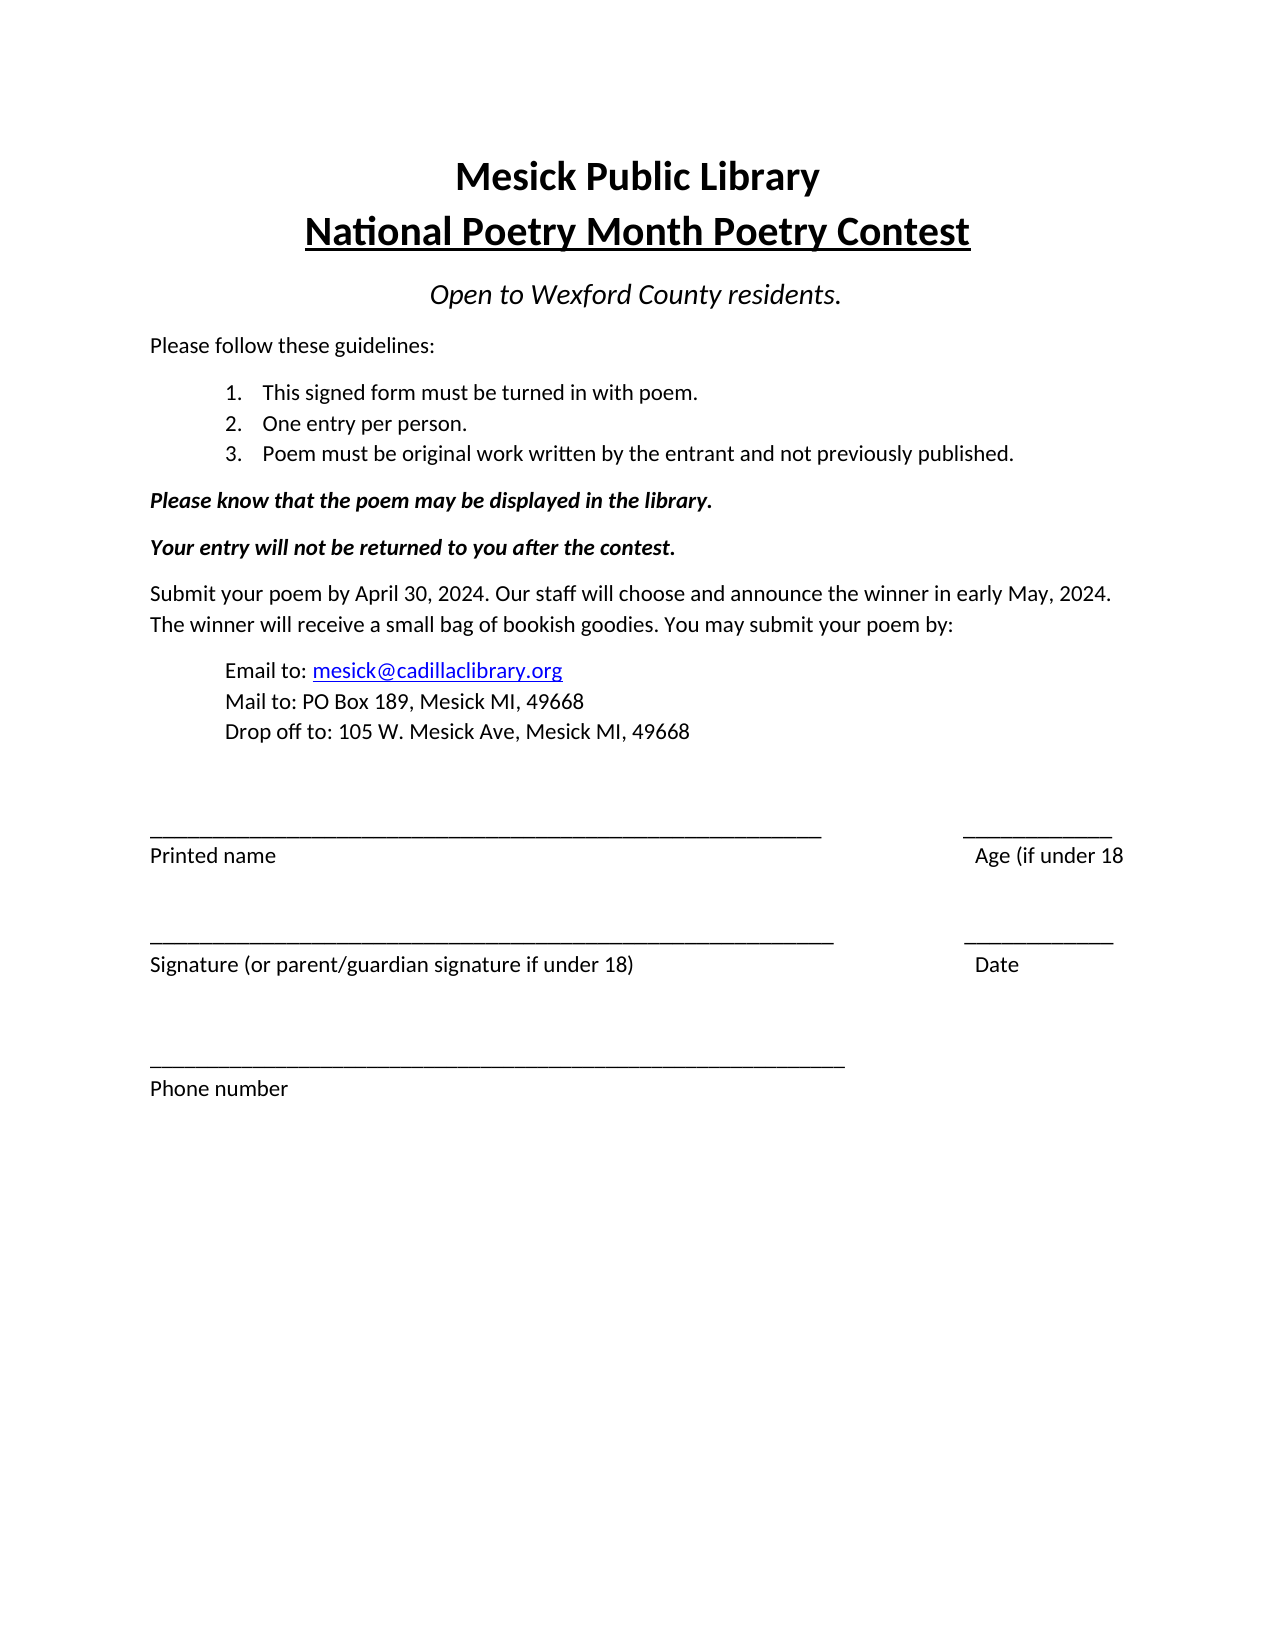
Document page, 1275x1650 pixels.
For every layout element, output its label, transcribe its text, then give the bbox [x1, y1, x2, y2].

list This signed form must be turned in with poem. [225, 378, 1125, 406]
text Your entry will not be returned to you after the contest. [150, 533, 1125, 561]
text Mesick Public Library National Poetry Month Poetry Contest [150, 150, 1125, 256]
list Poem must be original work written by the entrant and not previously published. [225, 439, 1125, 467]
text Submit your poem by April 30, 2024. Our staff will choose and announce the winner in early May, 2024. The winner will receive a small bag of bookish goodies. You may submit your poem by: [150, 579, 1125, 638]
list One entry per person. [225, 409, 1125, 437]
text Open to Wexford County residents. [150, 276, 1125, 312]
text _______________________________________________________ ____________ Signature (or parent/guardian signature if under 18) Date [150, 886, 1125, 978]
text Email to: mesick@cadillaclibrary.org Mail to: PO Box 189, Mesick MI, 49668 Drop off to: 105 W. Mesick Ave, Mesick MI, 49668 [150, 657, 1125, 745]
text Please follow these guidelines: [150, 332, 1125, 359]
text Please know that the poem may be displayed in the library. [150, 486, 1125, 514]
text ______________________________________________________ ____________ Printed name Age (if under 18 [150, 811, 1125, 869]
text _____________________________________________________________ Phone number [150, 1043, 1125, 1102]
